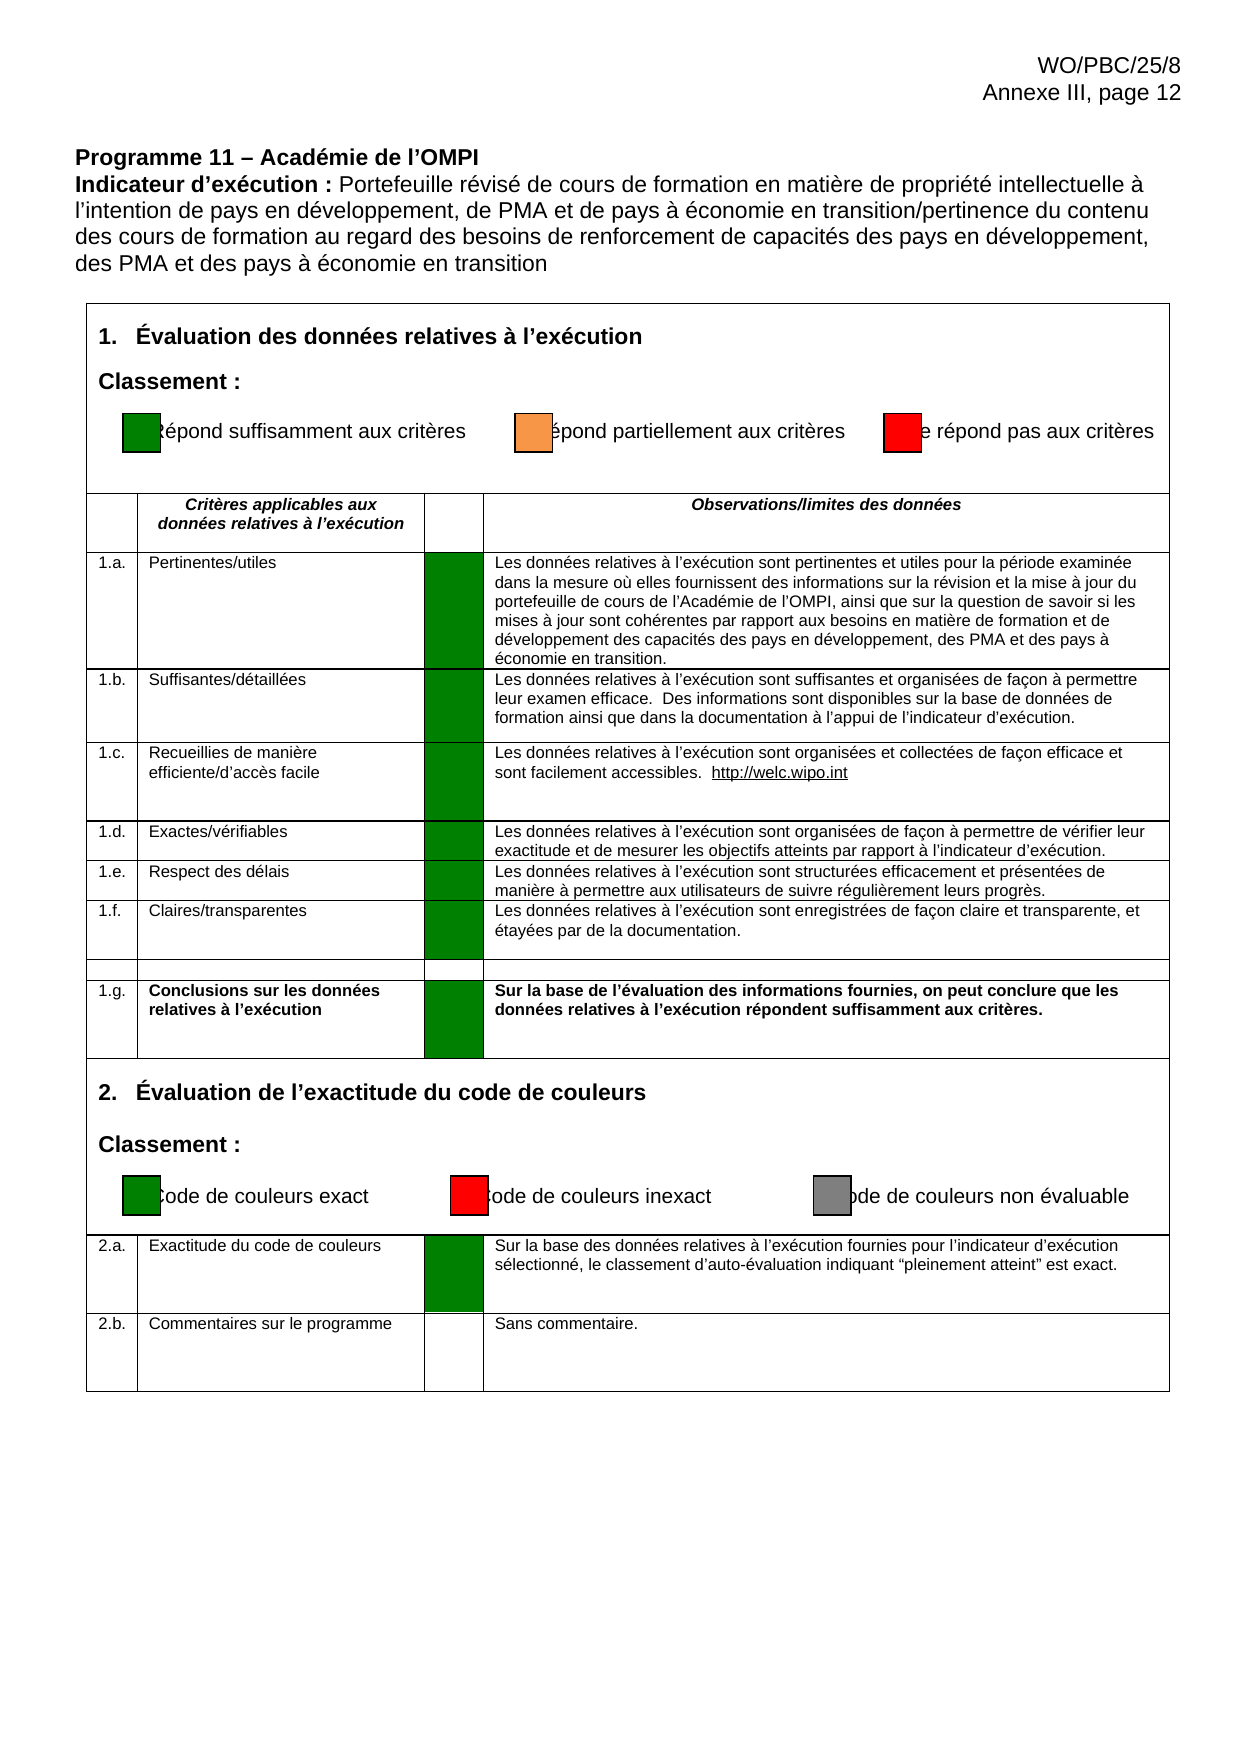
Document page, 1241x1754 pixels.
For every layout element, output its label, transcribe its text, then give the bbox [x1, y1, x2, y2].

table_cell [87, 553, 137, 668]
table_cell Claires/transparentes [138, 901, 424, 959]
table_cell [425, 1314, 483, 1391]
table_cell Pertinentes/utiles [138, 553, 424, 668]
table_cell Les données relatives à l’exécution sont organisées et collectées de façon efficace et sont facilement accessibles. http://welc.wipo.int [484, 743, 1169, 820]
table_cell [87, 960, 137, 979]
table_cell Critères applicables aux données relatives à l‏’‎exécution [138, 494, 424, 552]
table_cell Exactitude du code de couleurs [138, 1236, 424, 1312]
table_cell Respect des délais [138, 861, 424, 900]
table_cell Sur la base de l‏’‎évaluation des informations fournies, on peut conclure que les données relatives à l‏’‎exécution répondent suffisamment aux critères. [484, 981, 1169, 1058]
table_cell Les données relatives à l’exécution sont suffisantes et organisées de façon à permettre leur examen efficace. Des informations sont disponibles sur la base de données de formation ainsi que dans la documentation à l’appui de l’indicateur d’exécution. [484, 670, 1169, 742]
table_cell Les données relatives à l’exécution sont enregistrées de façon claire et transparente, et étayées par de la documentation. [484, 901, 1169, 959]
table_cell [425, 861, 483, 900]
table_cell [425, 553, 483, 668]
table_cell [87, 861, 137, 900]
table_cell [87, 670, 137, 742]
table_cell [425, 901, 483, 959]
table_cell [87, 981, 137, 1058]
table_cell Exactes/vérifiables [138, 822, 424, 860]
table_cell [425, 743, 483, 820]
table_cell [425, 822, 483, 860]
table_cell Observations/limites des données [484, 494, 1169, 552]
table_cell [425, 670, 483, 742]
table_cell 2.b. [87, 1314, 137, 1391]
table_cell [425, 494, 483, 552]
table_cell Sans commentaire. [484, 1314, 1169, 1391]
table_cell [138, 960, 424, 979]
table_cell Les données relatives à l’exécution sont organisées de façon à permettre de vérifier leur exactitude et de mesurer les objectifs atteints par rapport à l’indicateur d’exécution. [484, 822, 1169, 860]
text Indicateur d’exécution : Portefeuille révisé de cours de formation en matière de propriété intellectuelle à l’intention de pays en développement, de PMA et de pays à économie en transition/pertinence du contenu des cours de formation au regard des besoins de renforcement de capacités des pays en développement, des PMA et des pays à économie en transition [75, 171, 1181, 276]
table_cell [87, 901, 137, 959]
table_cell [425, 981, 483, 1058]
table_cell [87, 743, 137, 820]
table_cell [87, 822, 137, 860]
table_cell Sur la base des données relatives à l‏’‎exécution fournies pour l‏’‎indicateur d‏’‎exécution sélectionné, le classement d‏’‎auto-évaluation indiquant ‏“‎pleinement atteint‏” ‎est exact. [484, 1236, 1169, 1312]
table_cell [87, 1236, 137, 1312]
table_cell [425, 960, 483, 979]
table_cell Recueillies de manière efficiente/d’accès facile [138, 743, 424, 820]
text Programme 11‏ – Académie de l’OMPI [75, 144, 1181, 171]
table_cell Commentaires sur le programme [138, 1314, 424, 1391]
table_cell [425, 1236, 483, 1312]
table_cell Les données relatives à l’exécution sont pertinentes et utiles pour la période examinée dans la mesure où elles fournissent des informations sur la révision et la mise à jour du portefeuille de cours de l’Académie de l’OMPI, ainsi que sur la question de savoir si les mises à jour sont cohérentes par rapport aux besoins en matière de formation et de développement des capacités des pays en développement, des PMA et des pays à économie en transition. [484, 553, 1169, 668]
table_cell Les données relatives à l‏’‎exécution sont structurées efficacement et présentées de manière à permettre aux utilisateurs de suivre régulièrement leurs progrès. [484, 861, 1169, 900]
table_cell Suffisantes/détaillées [138, 670, 424, 742]
table_header Évaluation des données relatives à l’exécution Classement : Répond suffisamment aux critères Répond partiellement aux critères Ne répond pas aux critères [87, 304, 1169, 493]
table_cell Conclusions sur les données relatives à l‏’‎exécution [138, 981, 424, 1058]
table_cell Évaluation de l‏’‎exactitude du code de couleurs Classement : Code de couleurs exact Code de couleurs inexact Code de couleurs non évaluable [87, 1059, 1169, 1234]
table_cell [484, 960, 1169, 979]
table_cell [87, 494, 137, 552]
